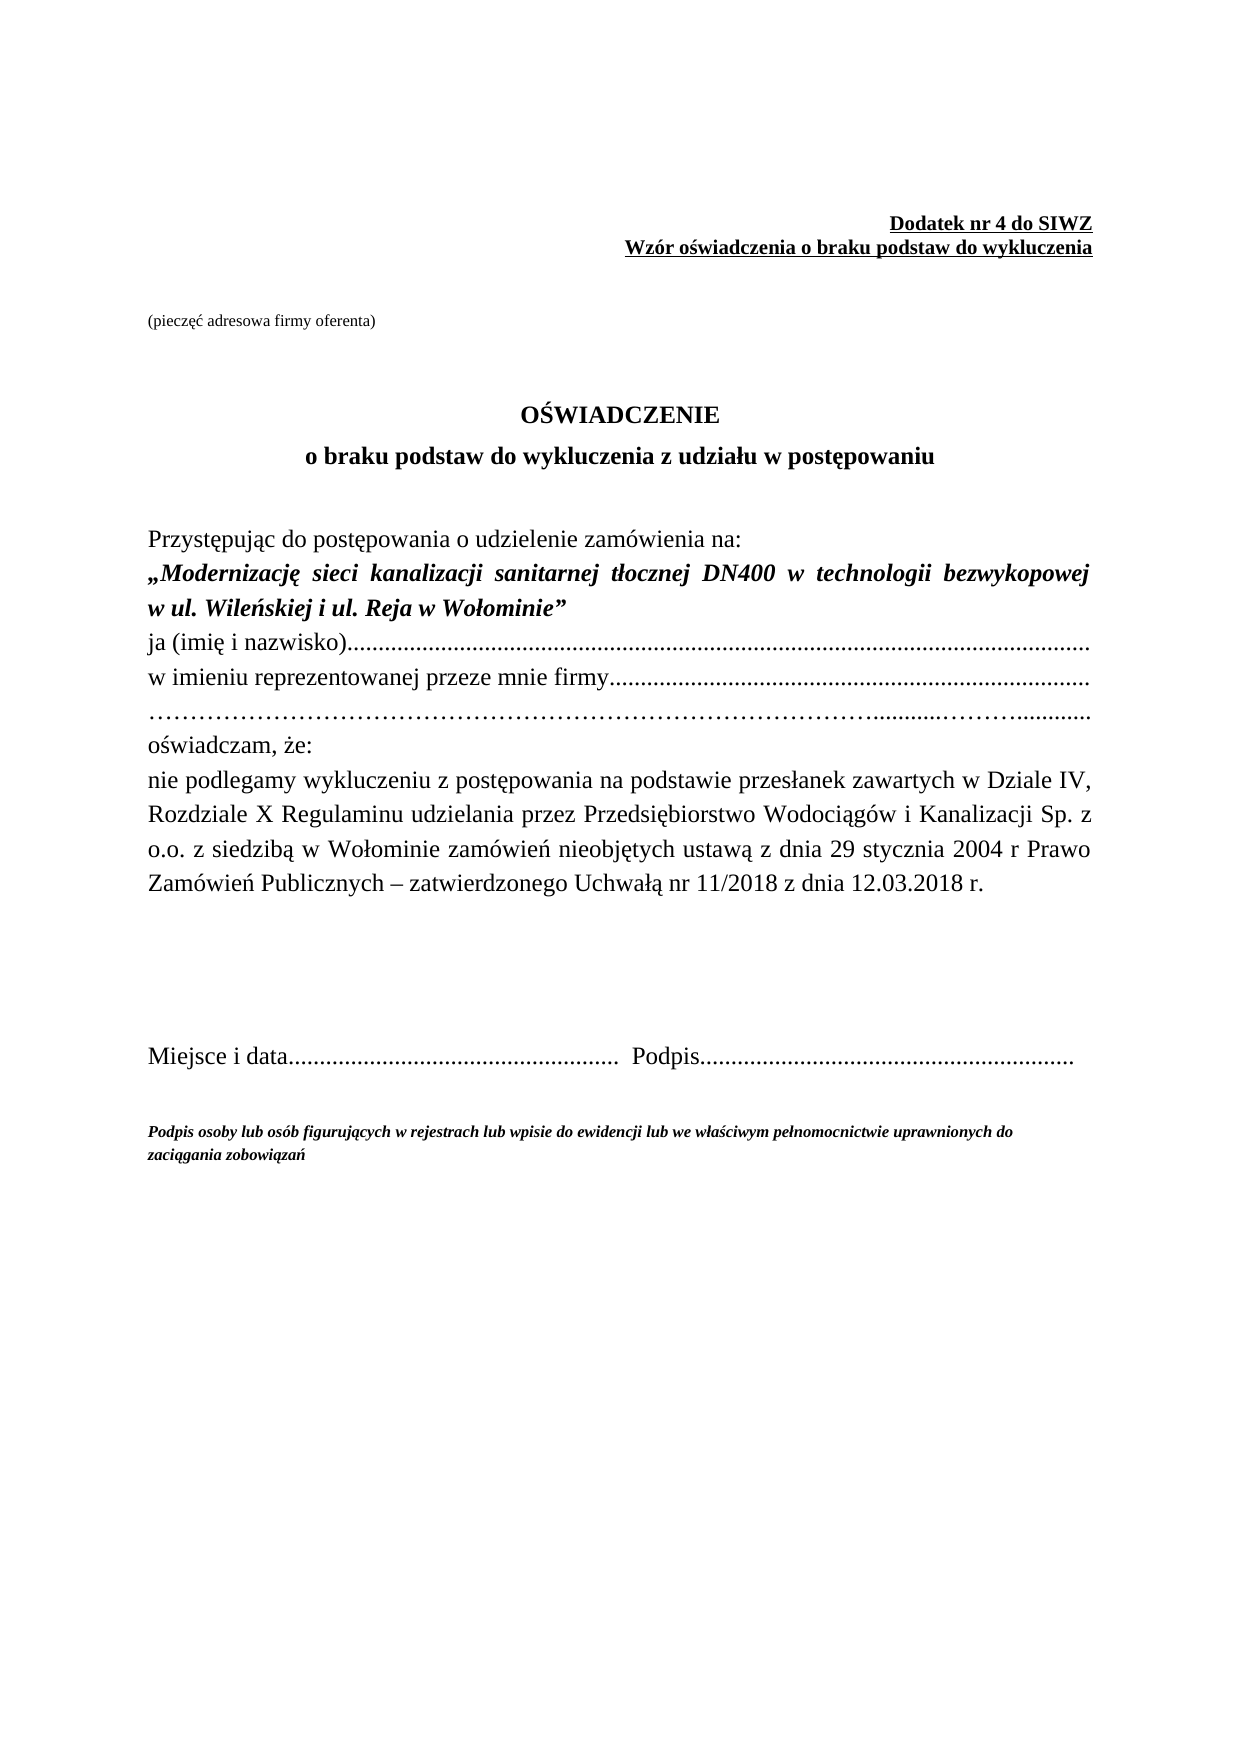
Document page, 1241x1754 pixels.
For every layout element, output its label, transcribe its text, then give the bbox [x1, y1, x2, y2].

text ……………………………………………………………………………...........………............ [148, 696, 1093, 725]
text nie podlegamy wykluczeniu z postępowania na podstawie przesłanek zawartych w Dziale IV, Rozdziale X Regulaminu udzielania przez Przedsiębiorstwo Wodociągów i Kanalizacji Sp. z o.o. z siedzibą w Wołominie zamówień nieobjętych ustawą z dnia 29 stycznia 2004 r Prawo Zamówień Publicznych – zatwierdzonego Uchwałą nr 11/2018 z dnia 12.03.2018 r. [148, 765, 1093, 897]
text Przystępując do postępowania o udzielenie zamówienia na: [148, 524, 1093, 552]
text o braku podstaw do wykluczenia z udziału w postępowaniu [148, 441, 1093, 470]
subtitle Dodatek nr 4 do SIWZ [148, 211, 1093, 235]
text OŚWIADCZENIE [148, 400, 1093, 429]
text Podpis osoby lub osób figurujących w rejestrach lub wpisie do ewidencji lub we właściwym pełnomocnictwie uprawnionych do zaciągania zobowiązań [148, 1122, 1093, 1164]
text „Modernizację sieci kanalizacji sanitarnej tłocznej DN400 w technologii bezwykopowej w ul. Wileńskiej i ul. Reja w Wołominie” [148, 558, 1093, 621]
subtitle Wzór oświadczenia o braku podstaw do wykluczenia [148, 235, 1093, 259]
text ja (imię i nazwisko)....................................................................................................................... [148, 627, 1093, 656]
text (pieczęć adresowa firmy oferenta) [148, 311, 1093, 330]
text oświadczam, że: [148, 731, 1093, 759]
text w imieniu reprezentowanej przeze mnie firmy............................................................................. [148, 662, 1093, 690]
text Miejsce i data..................................................... Podpis............................................................ [148, 1041, 1093, 1069]
